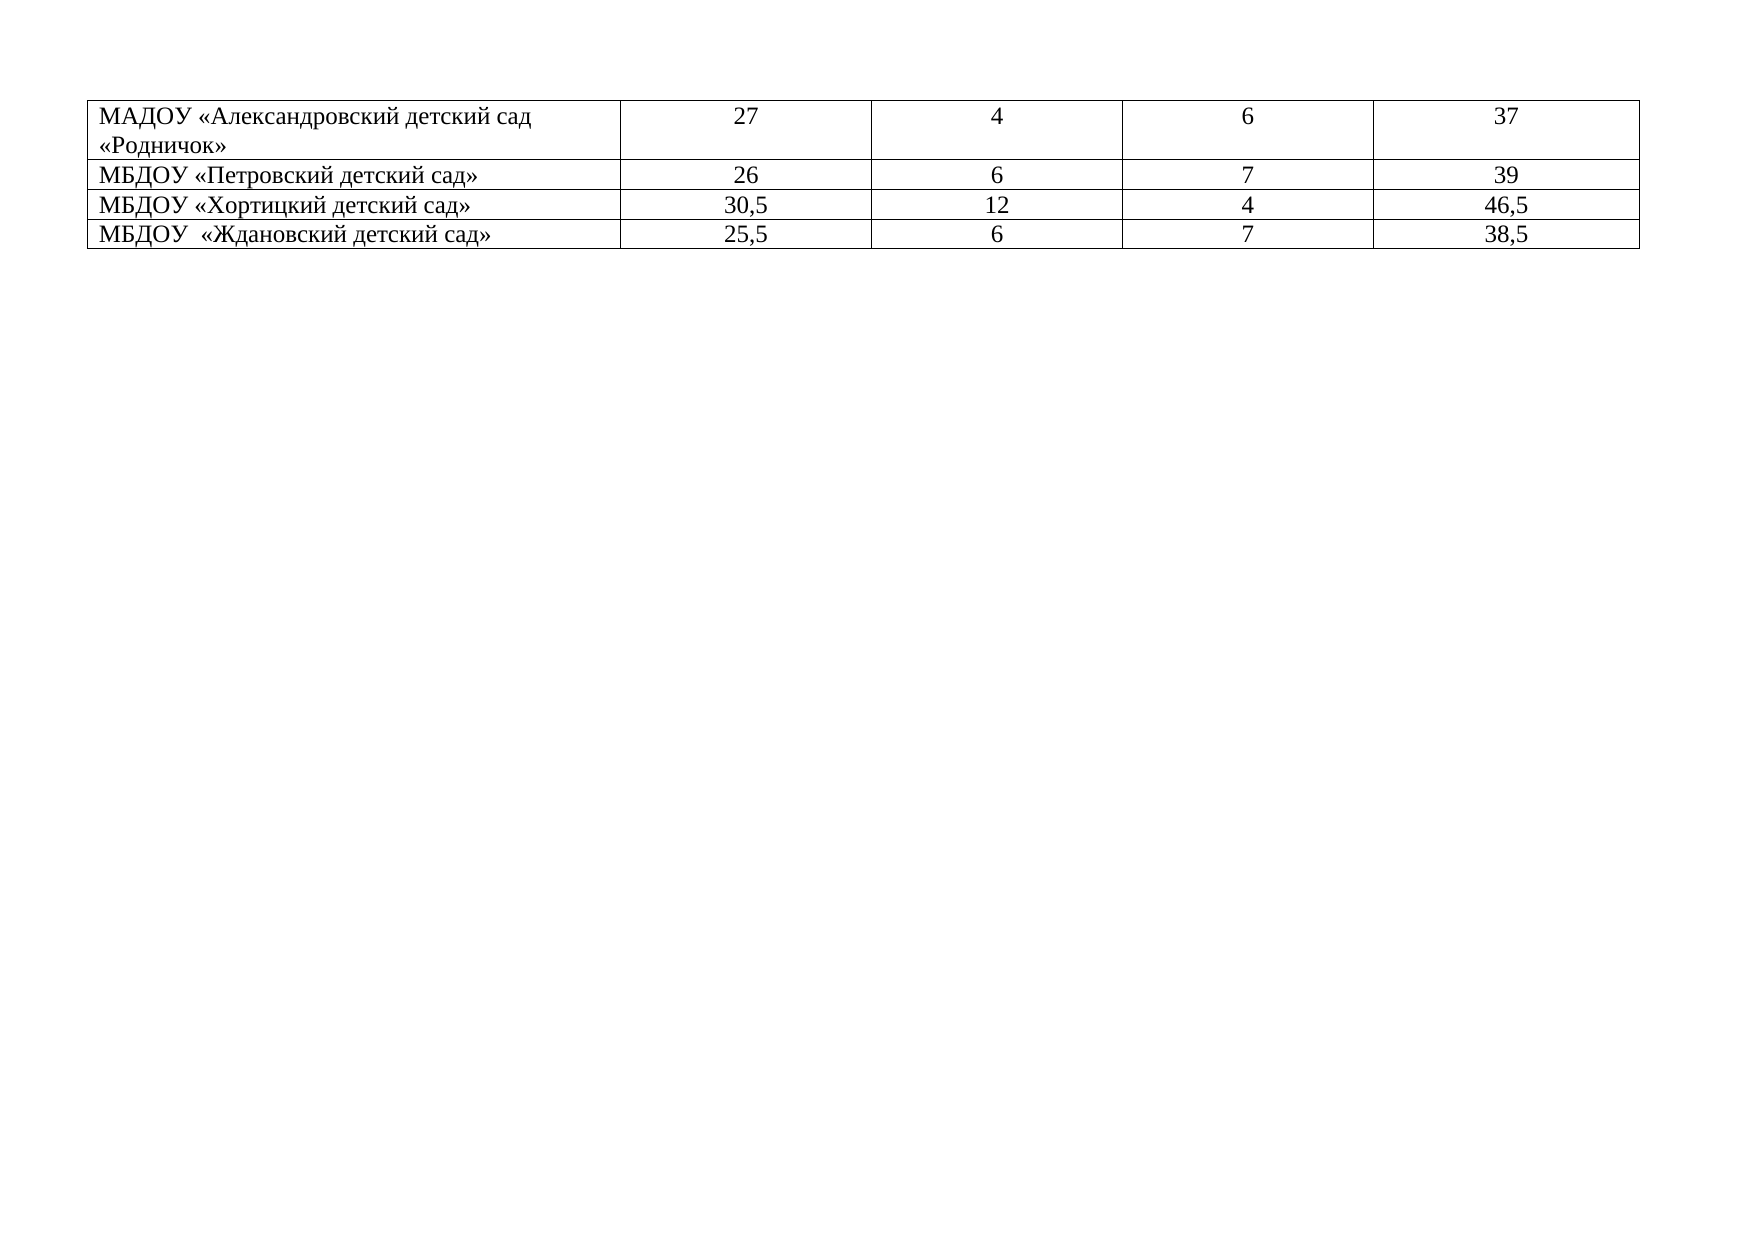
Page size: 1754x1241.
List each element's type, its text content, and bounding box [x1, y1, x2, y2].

table_cell 46,5 [1374, 190, 1639, 218]
table_cell 6 [872, 160, 1122, 189]
table_cell МАДОУ «Александровский детский сад «Родничок» [88, 101, 620, 159]
table_cell 12 [872, 190, 1122, 218]
table_cell 4 [1123, 190, 1373, 218]
table_cell 7 [1123, 220, 1373, 248]
table_cell 6 [872, 220, 1122, 248]
table_cell 39 [1374, 160, 1639, 189]
table_cell 6 [1123, 101, 1373, 159]
table_cell 26 [621, 160, 871, 189]
table_cell 30,5 [621, 190, 871, 218]
table_cell 4 [872, 101, 1122, 159]
table_cell 25,5 [621, 220, 871, 248]
table_cell 37 [1374, 101, 1639, 159]
table_cell 27 [621, 101, 871, 159]
table_cell МБДОУ «Хортицкий детский сад» [88, 190, 620, 218]
table_cell МБДОУ «Ждановский детский сад» [88, 220, 620, 248]
table_cell МБДОУ «Петровский детский сад» [88, 160, 620, 189]
table_cell 38,5 [1374, 220, 1639, 248]
table_cell 7 [1123, 160, 1373, 189]
